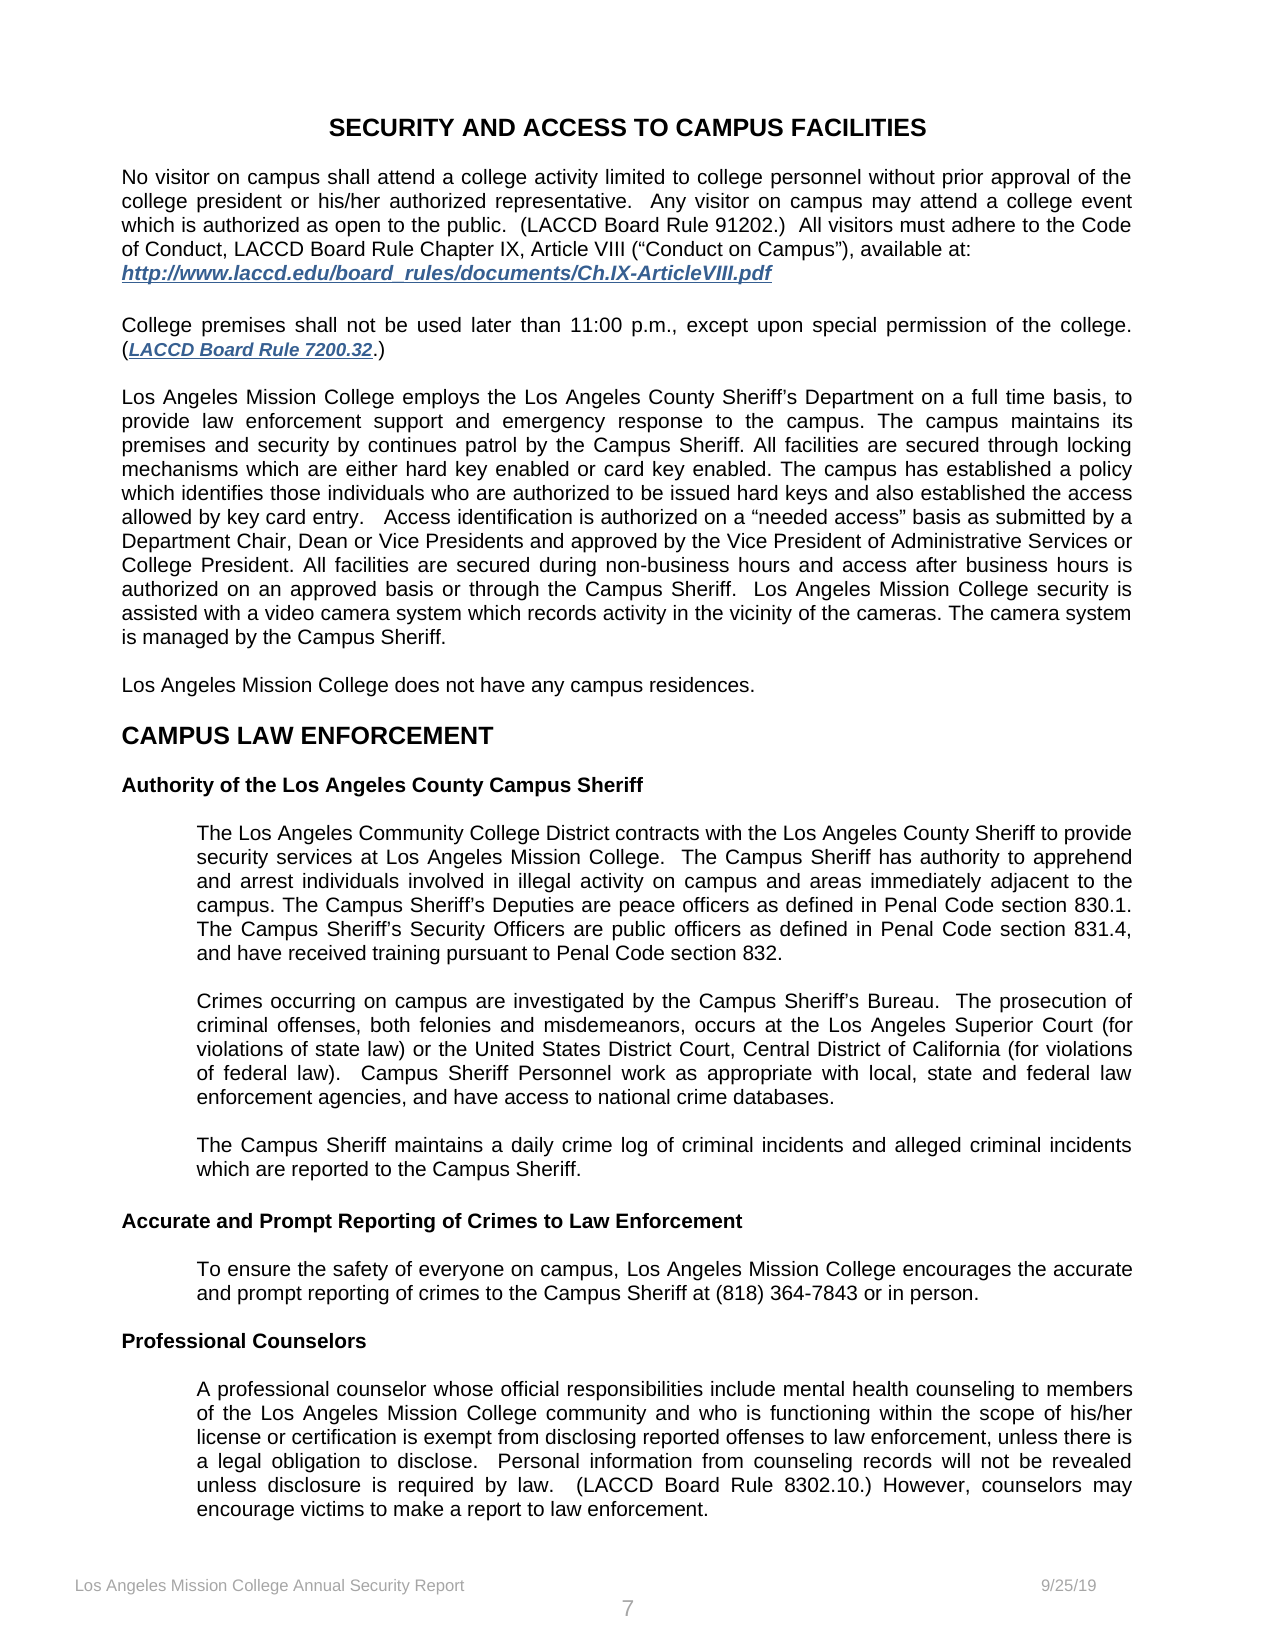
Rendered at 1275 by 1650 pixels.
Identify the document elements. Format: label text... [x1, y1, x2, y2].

text College premises shall not be used later than 11:00 p.m., except upon special permission of the college. (LACCD Board Rule 7200.32.) [121, 313, 1134, 361]
text The Los Angeles Community College District contracts with the Los Angeles County Sheriff to provide security services at Los Angeles Mission College. The Campus Sheriff has authority to apprehend and arrest individuals involved in illegal activity on campus and areas immediately adjacent to the campus. The Campus Sheriff’s Deputies are peace officers as defined in Penal Code section 830.1. The Campus Sheriff’s Security Officers are public officers as defined in Penal Code section 831.4, and have received training pursuant to Penal Code section 832. [196, 821, 1134, 965]
text Accurate and Prompt Reporting of Crimes to Law Enforcement [121, 1209, 1134, 1233]
text No visitor on campus shall attend a college activity limited to college personnel without prior approval of the college president or his/her authorized representative. Any visitor on campus may attend a college event which is authorized as open to the public. (LACCD Board Rule 91202.) All visitors must adhere to the Code of Conduct, LACCD Board Rule Chapter IX, Article VIII (“Conduct on Campus”), available at: [121, 165, 1134, 261]
text Professional Counselors [121, 1329, 1134, 1353]
text Crimes occurring on campus are investigated by the Campus Sheriff’s Bureau. The prosecution of criminal offenses, both felonies and misdemeanors, occurs at the Los Angeles Superior Court (for violations of state law) or the United States District Court, Central District of California (for violations of federal law). Campus Sheriff Personnel work as appropriate with local, state and federal law enforcement agencies, and have access to national crime databases. [196, 989, 1134, 1109]
text Los Angeles Mission College employs the Los Angeles County Sheriff’s Department on a full time basis, to provide law enforcement support and emergency response to the campus. The campus maintains its premises and security by continues patrol by the Campus Sheriff. All facilities are secured through locking mechanisms which are either hard key enabled or card key enabled. The campus has established a policy which identifies those individuals who are authorized to be issued hard keys and also established the access allowed by key card entry. Access identification is authorized on a “needed access” basis as submitted by a Department Chair, Dean or Vice Presidents and approved by the Vice President of Administrative Services or College President. All facilities are secured during non-business hours and access after business hours is authorized on an approved basis or through the Campus Sheriff. Los Angeles Mission College security is assisted with a video camera system which records activity in the vicinity of the cameras. The camera system is managed by the Campus Sheriff. [121, 385, 1134, 649]
text Los Angeles Mission College does not have any campus residences. [121, 673, 1134, 697]
text A professional counselor whose official responsibilities include mental health counseling to members of the Los Angeles Mission College community and who is functioning within the scope of his/her license or certification is exempt from disclosing reported offenses to law enforcement, unless there is a legal obligation to disclose. Personal information from counseling records will not be revealed unless disclosure is required by law. (LACCD Board Rule 8302.10.) However, counselors may encourage victims to make a report to law enforcement. [196, 1377, 1134, 1520]
text SECURITY AND ACCESS TO CAMPUS FACILITIES [121, 112, 1134, 141]
text http://www.laccd.edu/board_rules/documents/Ch.IX-ArticleVIII.pdf [121, 261, 1134, 285]
text Authority of the Los Angeles County Campus Sheriff [121, 773, 1134, 797]
text To ensure the safety of everyone on campus, Los Angeles Mission College encourages the accurate and prompt reporting of crimes to the Campus Sheriff at (818) 364-7843 or in person. [196, 1257, 1134, 1305]
text CAMPUS LAW ENFORCEMENT [121, 721, 1134, 749]
text The Campus Sheriff maintains a daily crime log of criminal incidents and alleged criminal incidents which are reported to the Campus Sheriff. [196, 1133, 1134, 1181]
